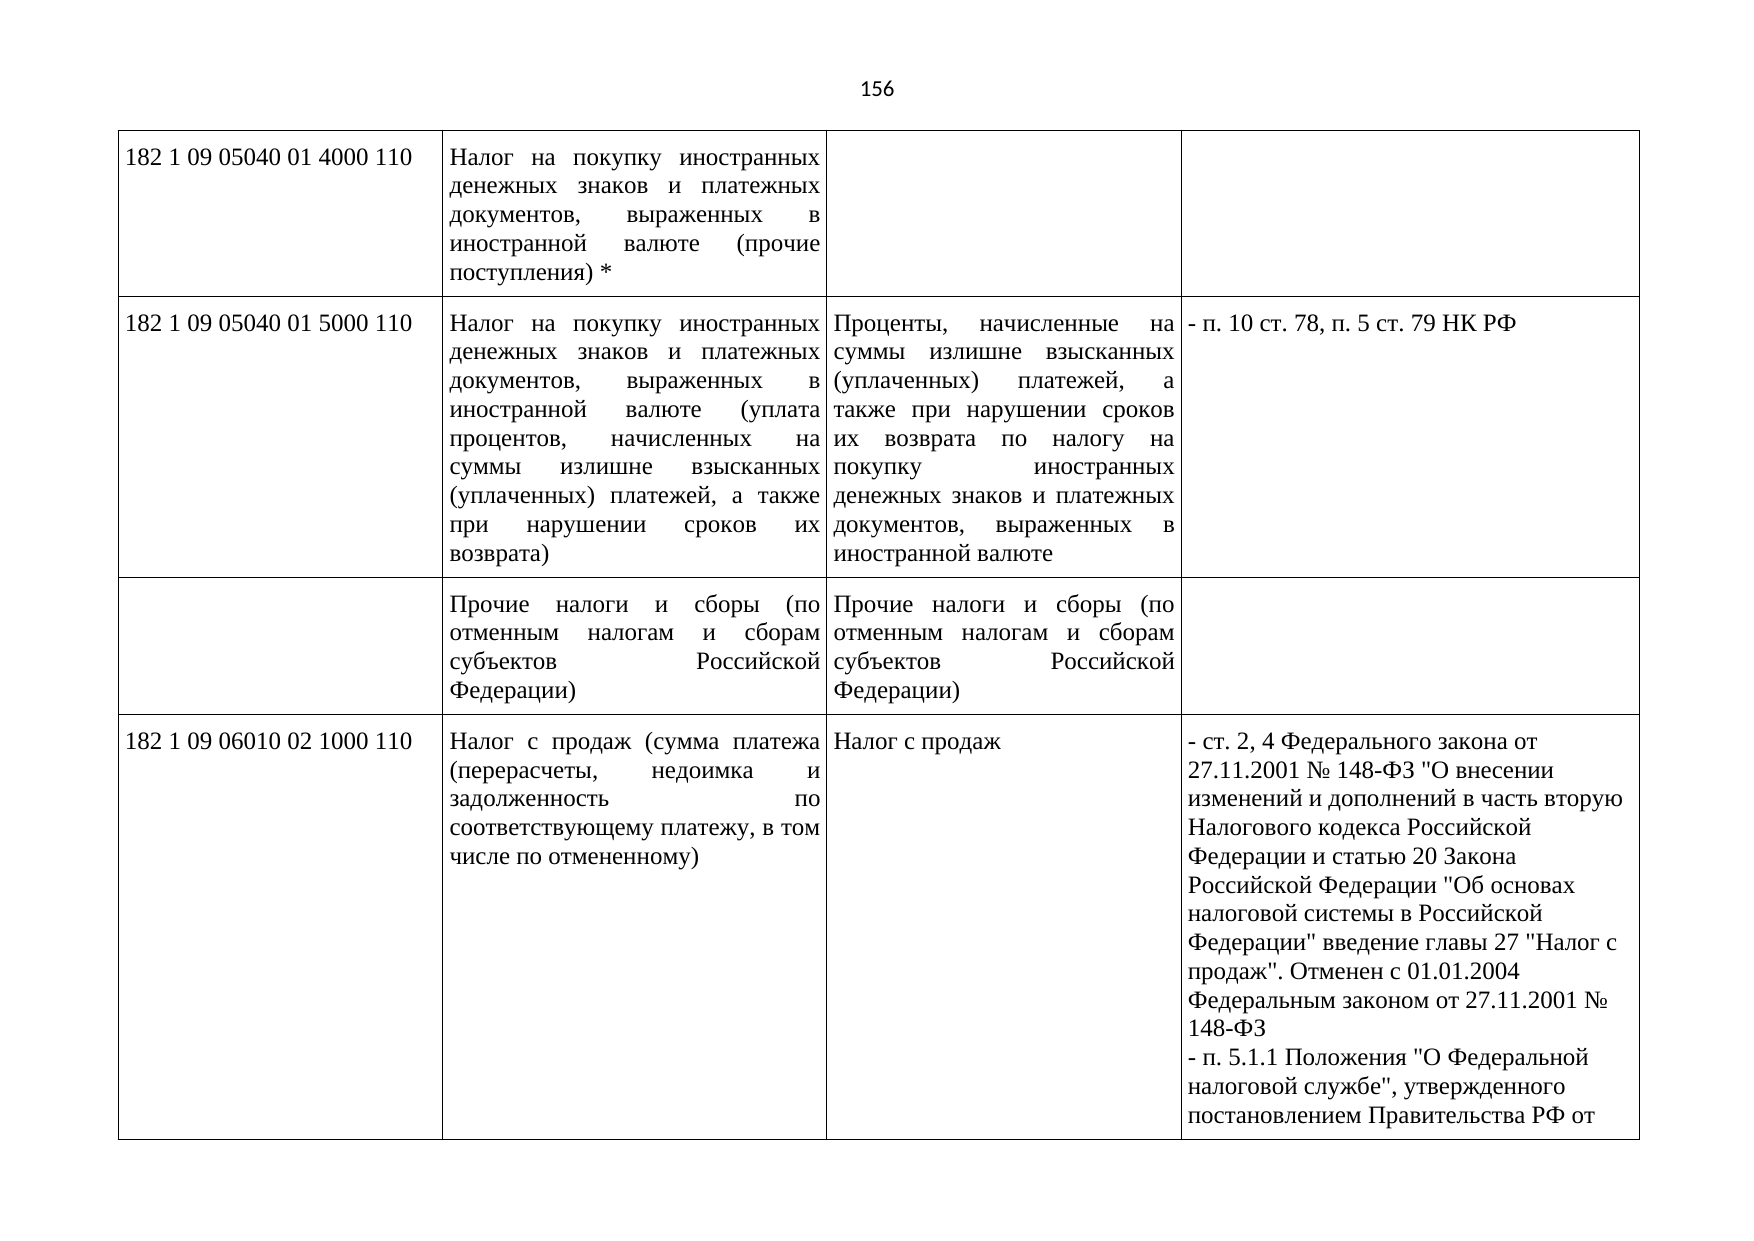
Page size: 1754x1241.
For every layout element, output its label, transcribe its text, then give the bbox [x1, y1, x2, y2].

table_cell Прочие налоги и сборы (по отменным налогам и сборам субъектов Российской Федерации) [827, 578, 1181, 714]
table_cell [119, 715, 442, 1139]
table_cell Прочие налоги и сборы (по отменным налогам и сборам субъектов Российской Федерации) [443, 578, 826, 714]
table_cell Проценты, начисленные на суммы излишне взысканных (уплаченных) платежей, а также при нарушении сроков их возврата по налогу на покупку иностранных денежных знаков и платежных документов, выраженных в иностранной валюте [827, 297, 1181, 577]
table_cell [827, 131, 1181, 296]
table_cell Налог на покупку иностранных денежных знаков и платежных документов, выраженных в иностранной валюте (прочие поступления) * [443, 131, 826, 296]
table_cell [1182, 131, 1639, 296]
table_cell [119, 578, 442, 714]
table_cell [443, 715, 826, 1139]
table_cell Налог на покупку иностранных денежных знаков и платежных документов, выраженных в иностранной валюте (уплата процентов, начисленных на суммы излишне взысканных (уплаченных) платежей, а также при нарушении сроков их возврата) [443, 297, 826, 577]
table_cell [1182, 715, 1639, 1139]
table_cell [1182, 578, 1639, 714]
table_cell 182 1 09 05040 01 5000 110 [119, 297, 442, 577]
table_cell - п. 10 ст. 78, п. 5 ст. 79 НК РФ [1182, 297, 1639, 577]
table_cell Налог с продаж [827, 715, 1181, 1139]
table_cell 182 1 09 05040 01 4000 110 [119, 131, 442, 296]
